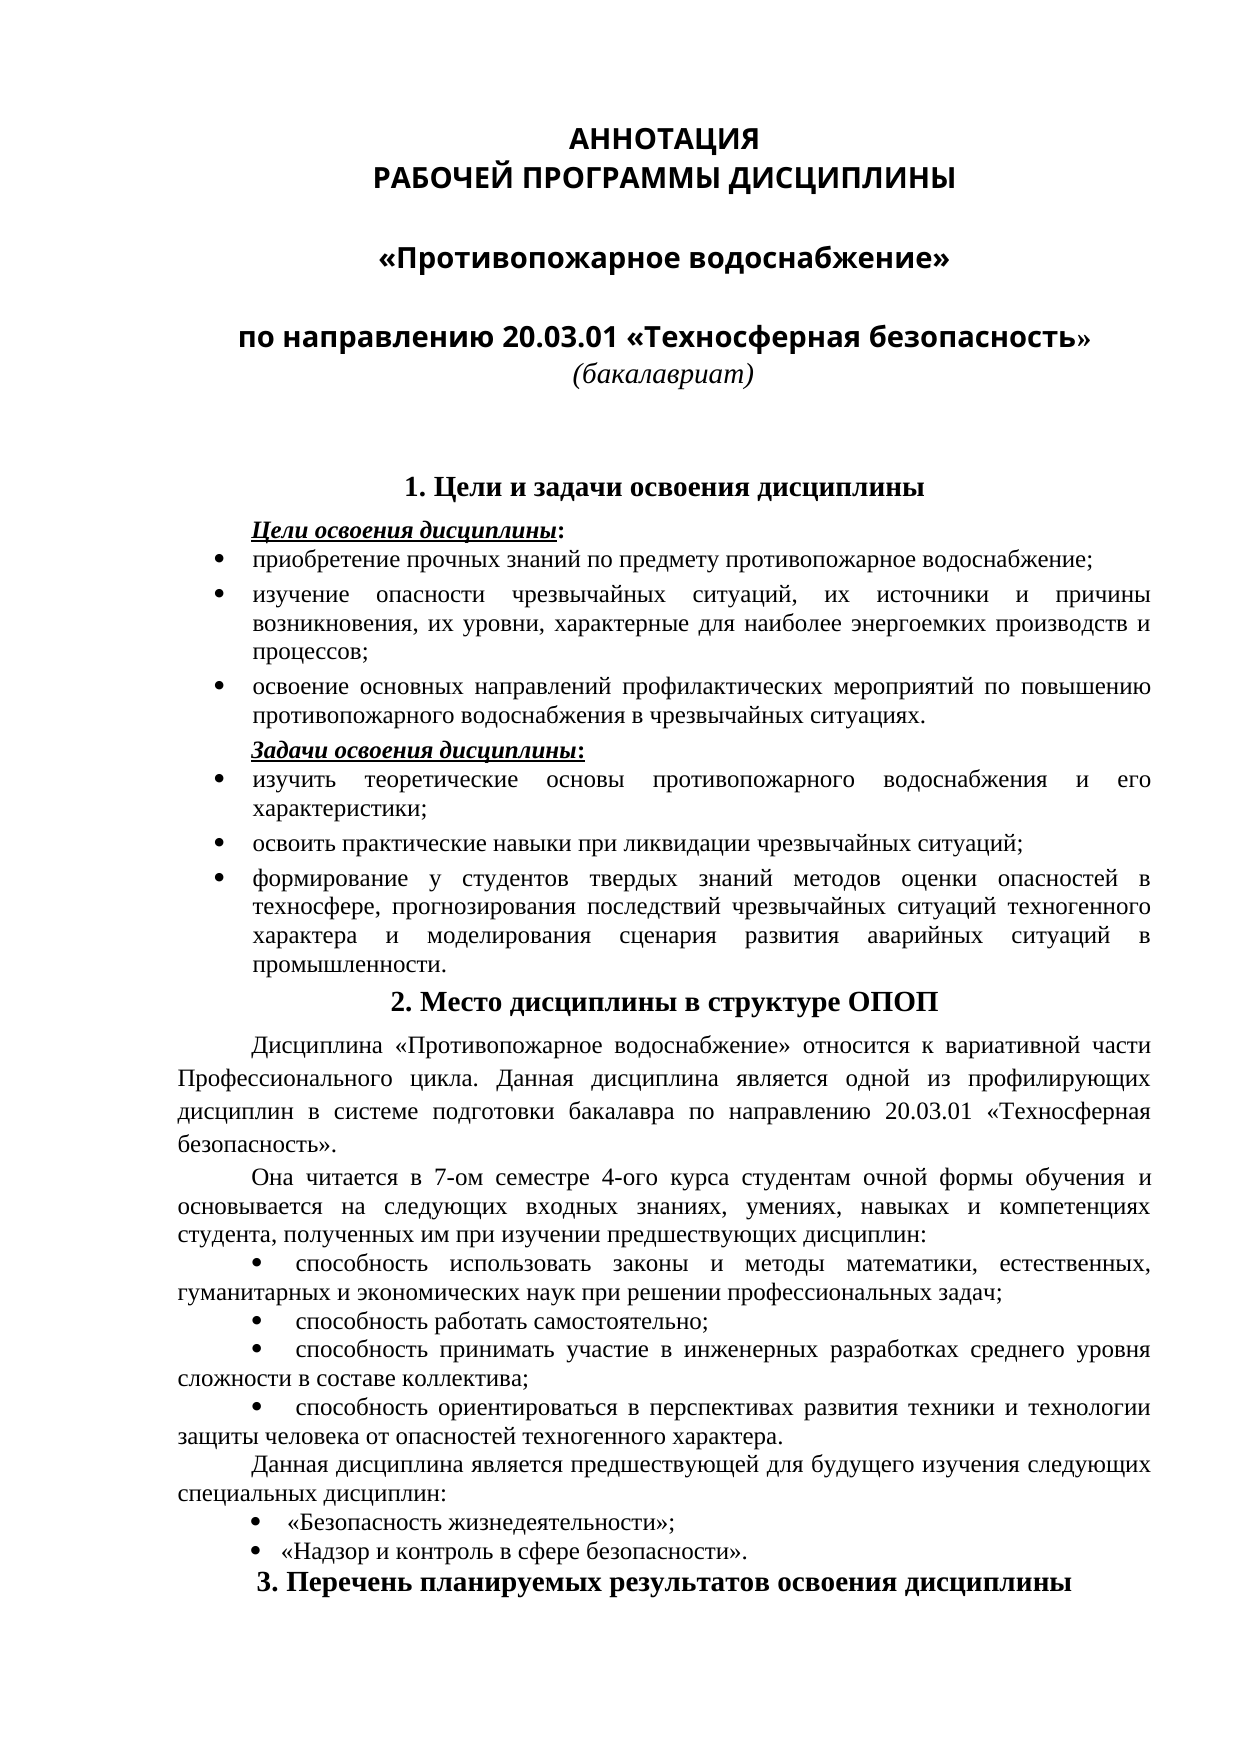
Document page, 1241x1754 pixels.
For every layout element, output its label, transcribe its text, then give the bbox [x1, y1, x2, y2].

list способность использовать законы и методы математики, естественных, гуманитарных и экономических наук при решении профессиональных задач; [177, 1248, 1152, 1306]
text АННОТАЦИЯ [177, 118, 1152, 158]
text Данная дисциплина является предшествующей для будущего изучения следующих специальных дисциплин: [177, 1449, 1152, 1507]
subtitle освоить практические навыки при ликвидации чрезвычайных ситуаций; [215, 828, 1152, 856]
text Цели освоения дисциплины: [177, 515, 1152, 544]
text Она читается в 7-ом семестре 4-ого курса студентам очной формы обучения и основывается на следующих входных знаниях, умениях, навыках и компетенциях студента, полученных им при изучении предшествующих дисциплин: [177, 1162, 1152, 1248]
subtitle изучить теоретические основы противопожарного водоснабжения и его характеристики; [215, 764, 1152, 821]
text «Противопожарное водоснабжение» [177, 237, 1152, 277]
text Цели и задачи освоения дисциплины [177, 469, 1152, 503]
list способность работать самостоятельно; [177, 1306, 1152, 1334]
subtitle формирование у студентов твердых знаний методов оценки опасностей в техносфере, прогнозирования последствий чрезвычайных ситуаций техногенного характера и моделирования сценария развития аварийных ситуаций в промышленности. [215, 863, 1152, 978]
list способность ориентироваться в перспективах развития техники и технологии защиты человека от опасностей техногенного характера. [177, 1392, 1152, 1449]
list способность принимать участие в инженерных разработках среднего уровня сложности в составе коллектива; [177, 1334, 1152, 1392]
text по направлению 20.03.01 «Техносферная безопасность» (бакалавриат) [177, 317, 1152, 390]
list «Безопасность жизнедеятельности»; [177, 1507, 1152, 1536]
text Перечень планируемых результатов освоения дисциплины [177, 1564, 1152, 1598]
text Место дисциплины в структуре ОПОП [177, 984, 1152, 1017]
subtitle освоение основных направлений профилактических мероприятий по повышению противопожарного водоснабжения в чрезвычайных ситуациях. [215, 671, 1152, 729]
subtitle изучение опасности чрезвычайных ситуаций, их источники и причины возникновения, их уровни, характерные для наиболее энергоемких производств и процессов; [215, 579, 1152, 665]
text РАБОЧЕЙ ПРОГРАММЫ ДИСЦИПЛИНЫ [177, 158, 1152, 197]
text Дисциплина «Противопожарное водоснабжение» относится к вариативной части Профессионального цикла. Данная дисциплина является одной из профилирующих дисциплин в системе подготовки бакалавра по направлению 20.03.01 «Техносферная безопасность». [177, 1030, 1152, 1158]
list «Надзор и контроль в сфере безопасности». [177, 1536, 1152, 1564]
subtitle приобретение прочных знаний по предмету противопожарное водоснабжение; [215, 544, 1152, 573]
text Задачи освоения дисциплины: [177, 735, 1152, 764]
